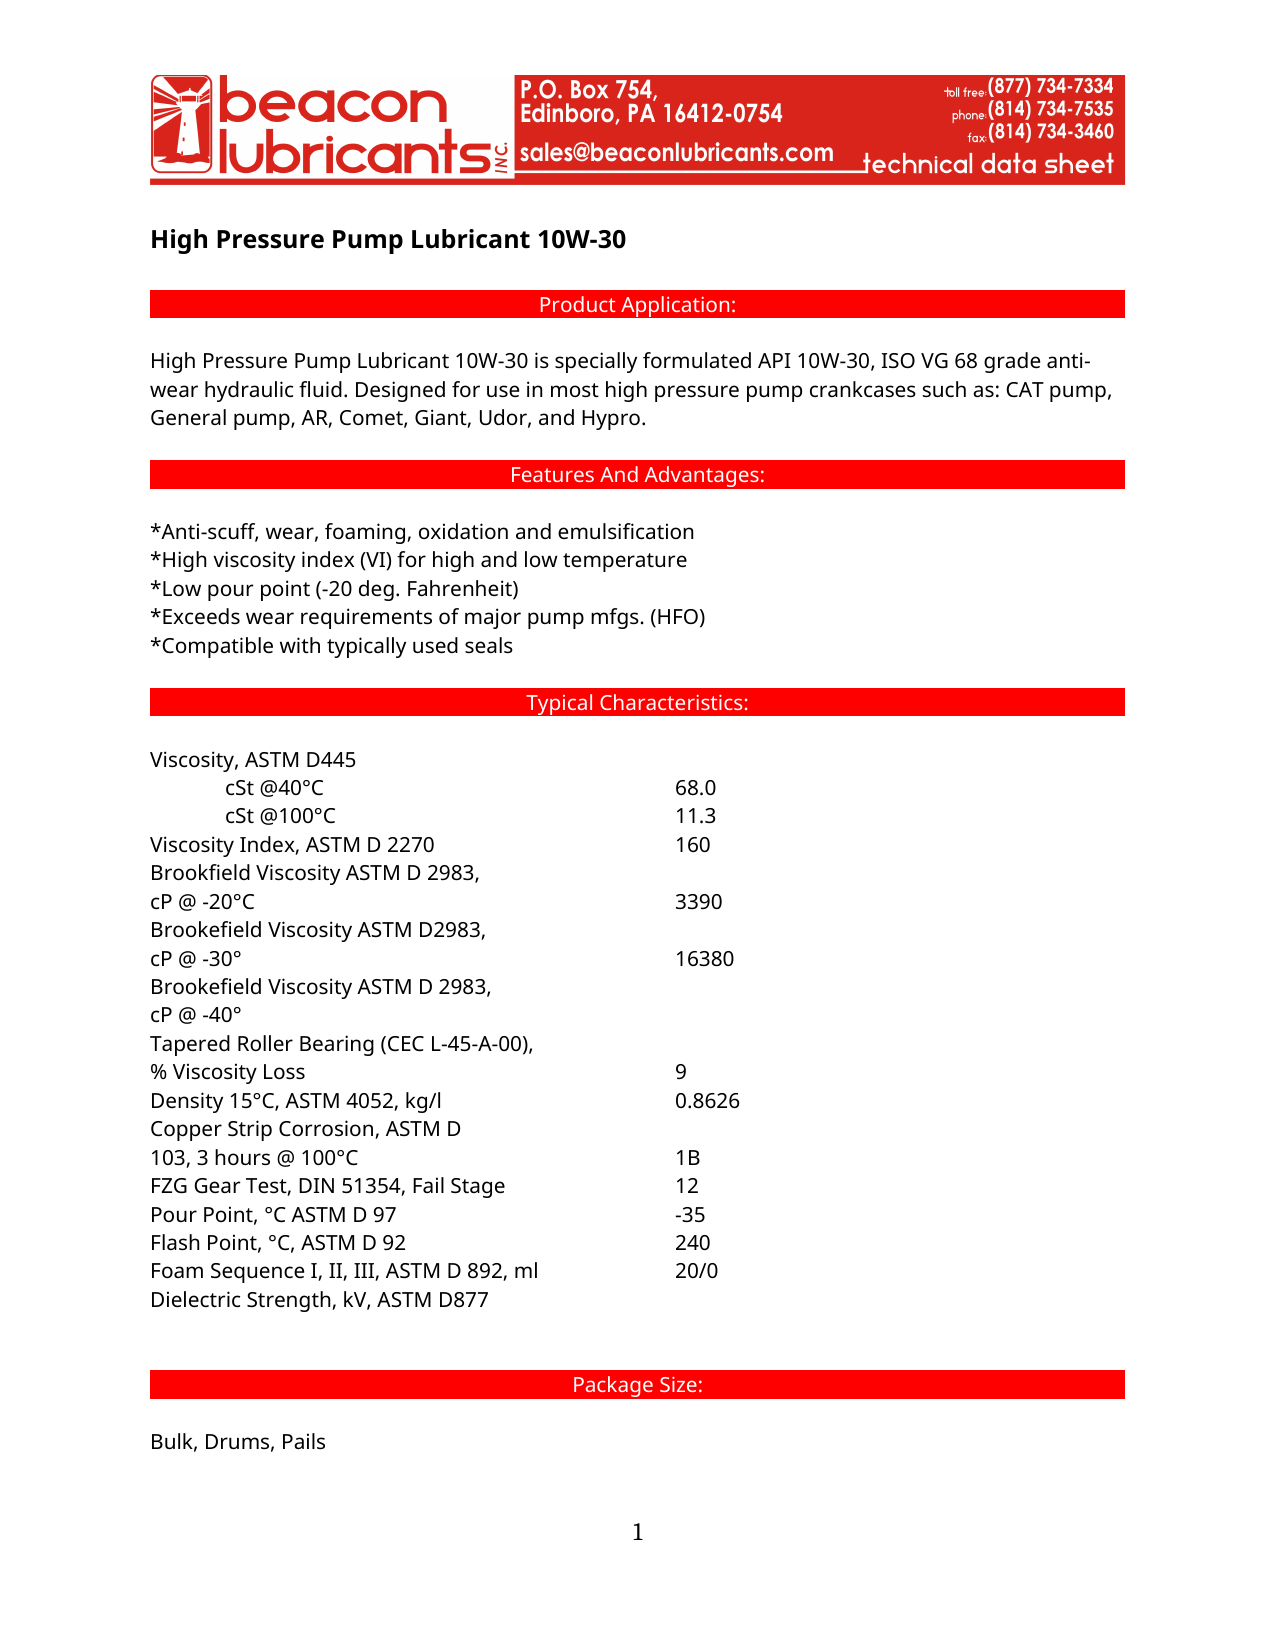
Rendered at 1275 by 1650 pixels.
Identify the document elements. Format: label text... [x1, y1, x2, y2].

text Tapered Roller Bearing (CEC L-45-A-00), [150, 1029, 1125, 1057]
table_header Typical Characteristics: [150, 688, 1125, 716]
table_header Features And Advantages: [150, 460, 1125, 489]
picture [150, 75, 1125, 185]
text cP @ -40° [150, 1001, 1125, 1029]
text *High viscosity index (VI) for high and low temperature [150, 546, 1125, 574]
text Density 15°C, ASTM 4052, kg/l 0.8626 [150, 1086, 1125, 1114]
text cP @ -20°C 3390 [150, 887, 1125, 915]
text 103, 3 hours @ 100°C 1B [150, 1143, 1125, 1171]
text *Compatible with typically used seals [150, 631, 1125, 659]
text Brookfield Viscosity ASTM D 2983, [150, 858, 1125, 887]
text *Low pour point (-20 deg. Fahrenheit) [150, 574, 1125, 602]
text FZG Gear Test, DIN 51354, Fail Stage 12 [150, 1171, 1125, 1200]
text Viscosity, ASTM D445 [150, 745, 1125, 773]
text Brookefield Viscosity ASTM D 2983, [150, 972, 1125, 1001]
text Copper Strip Corrosion, ASTM D [150, 1114, 1125, 1143]
text *Anti-scuff, wear, foaming, oxidation and emulsification [150, 517, 1125, 546]
text Bulk, Drums, Pails [150, 1427, 1125, 1456]
text cSt @100°C 11.3 [150, 802, 1125, 830]
text Viscosity Index, ASTM D 2270 160 [150, 830, 1125, 858]
text Dielectric Strength, kV, ASTM D877 [150, 1285, 1125, 1313]
text Brookefield Viscosity ASTM D2983, [150, 915, 1125, 944]
text Flash Point, °C, ASTM D 92 240 [150, 1228, 1125, 1257]
table_header Product Application: [150, 290, 1125, 318]
text cSt @40°C 68.0 [150, 773, 1125, 802]
text *Exceeds wear requirements of major pump mfgs. (HFO) [150, 602, 1125, 631]
text Foam Sequence I, II, III, ASTM D 892, ml 20/0 [150, 1257, 1125, 1285]
text High Pressure Pump Lubricant 10W-30 [150, 222, 1125, 256]
text cP @ -30° 16380 [150, 944, 1125, 972]
table_header Package Size: [150, 1370, 1125, 1399]
text Pour Point, °C ASTM D 97 -35 [150, 1200, 1125, 1228]
text % Viscosity Loss 9 [150, 1057, 1125, 1086]
text High Pressure Pump Lubricant 10W-30 is specially formulated API 10W-30, ISO VG 68 grade anti-wear hydraulic fluid. Designed for use in most high pressure pump crankcases such as: CAT pump, General pump, AR, Comet, Giant, Udor, and Hypro. [150, 347, 1125, 432]
